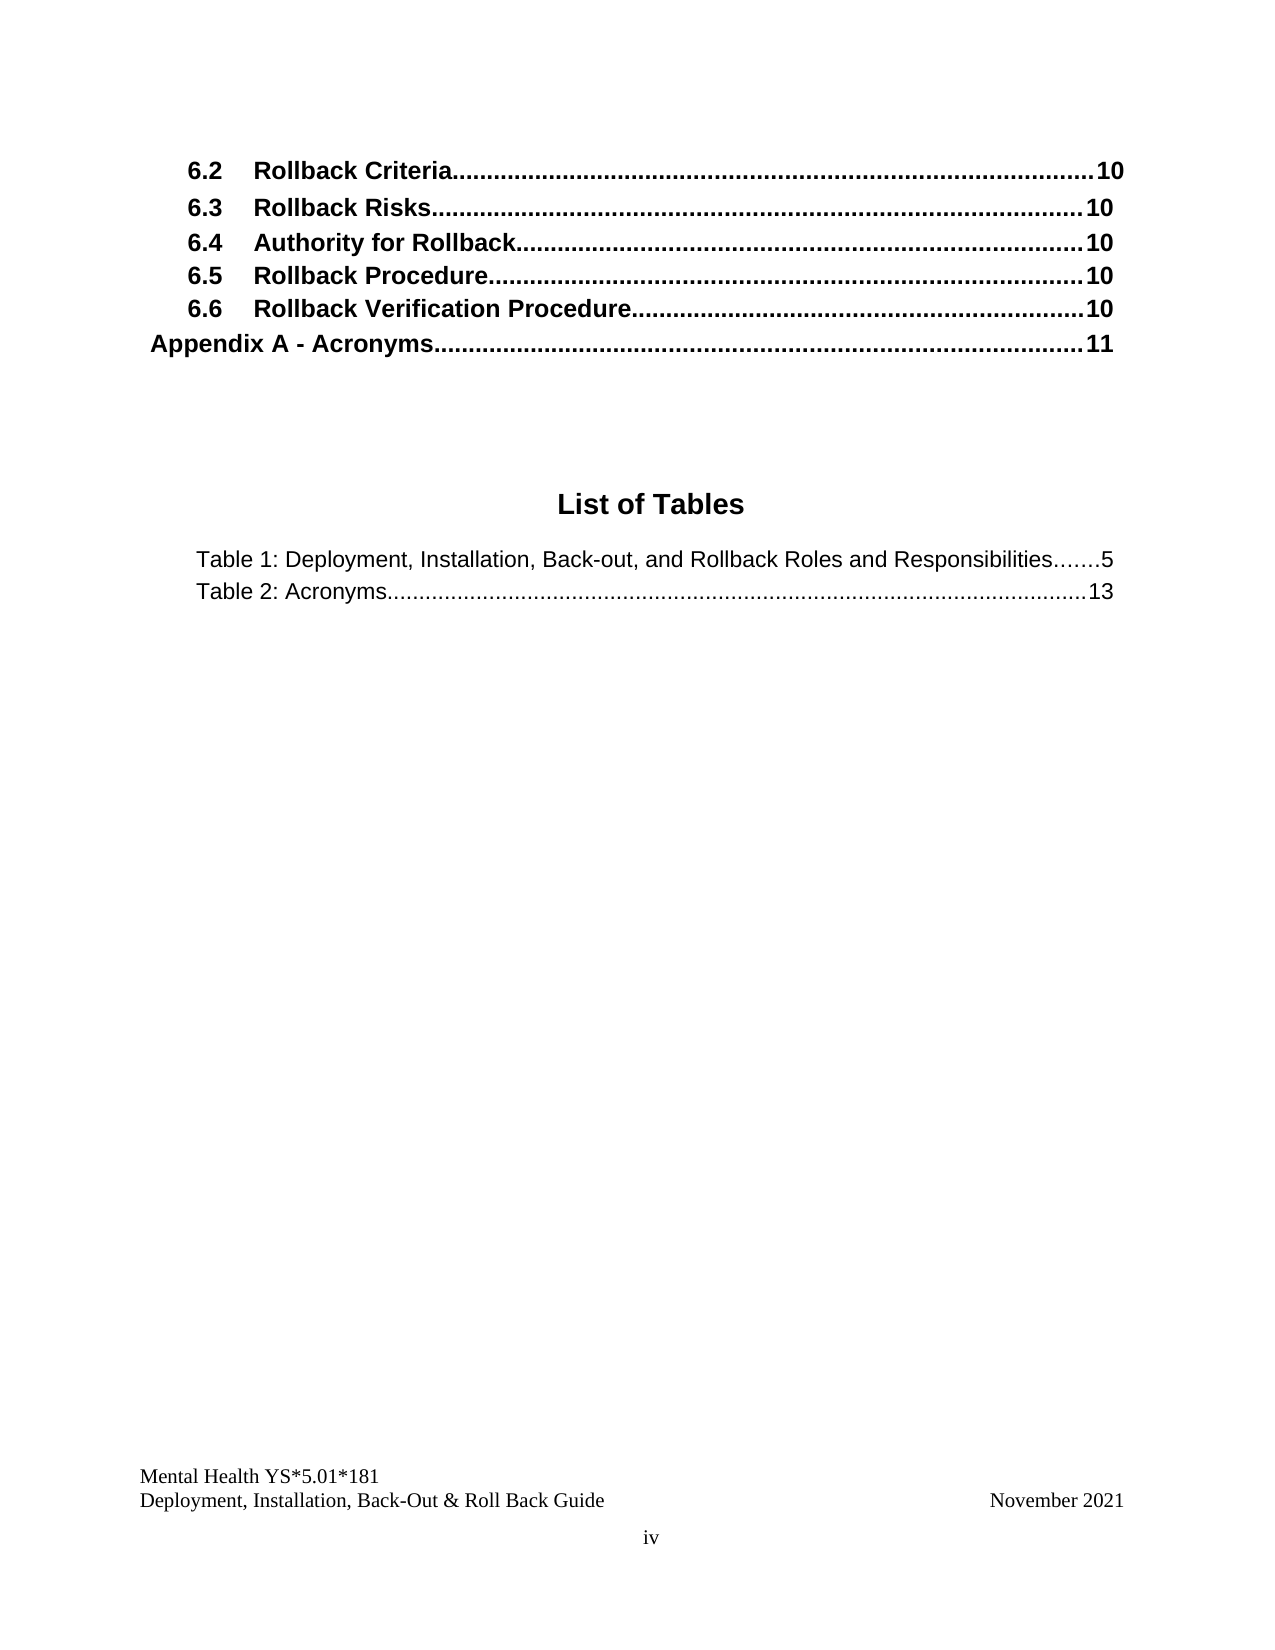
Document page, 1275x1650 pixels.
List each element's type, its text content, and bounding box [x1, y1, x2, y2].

text Table 2: Acronyms 13 [196, 578, 1162, 604]
text Table 1: Deployment, Installation, Back-out, and Rollback Roles and Responsibilities 5 [196, 546, 1162, 572]
text List of Tables [139, 487, 1162, 521]
